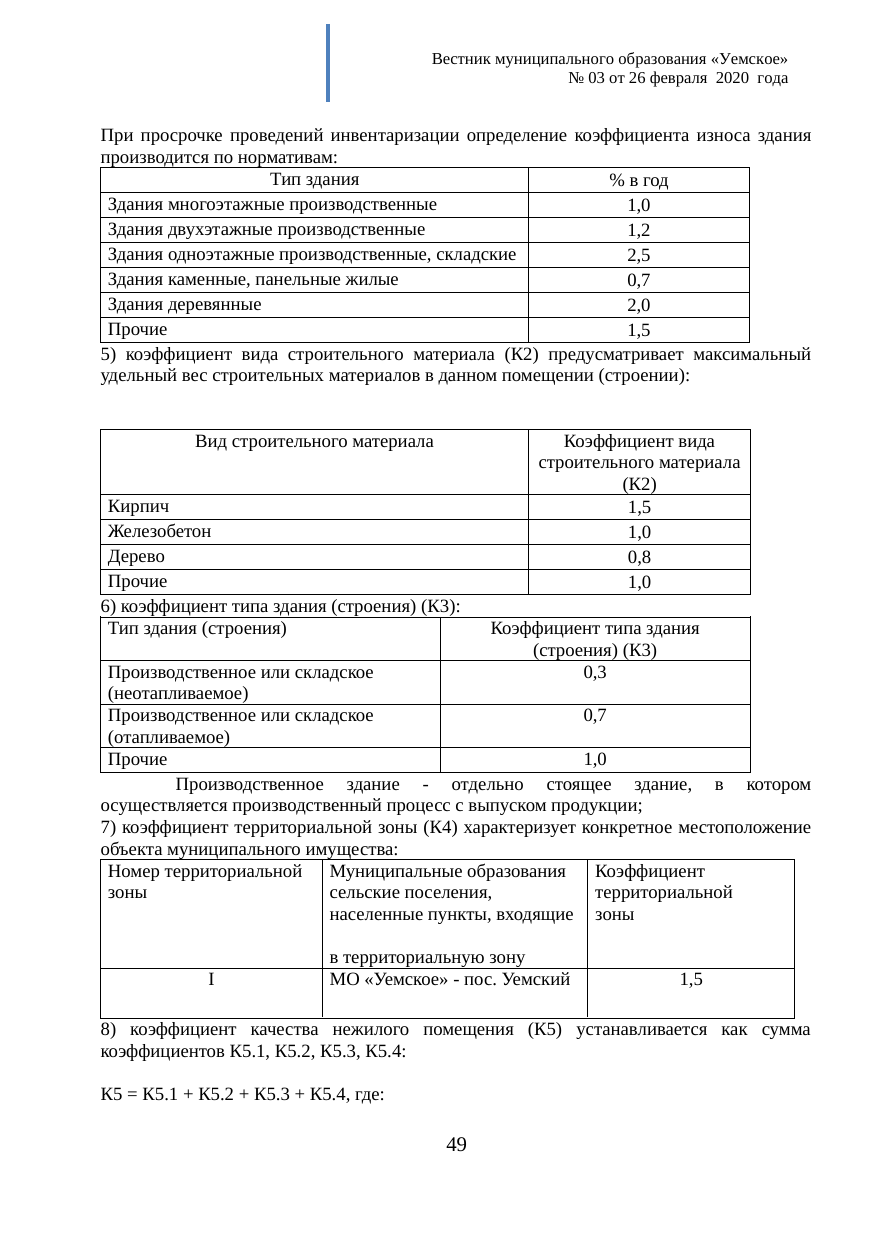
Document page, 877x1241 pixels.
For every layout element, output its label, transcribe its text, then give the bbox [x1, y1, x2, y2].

table_header Коэффициент вида строительного материала (К2) [529, 430, 750, 494]
table_cell Здания каменные, панельные жилые [101, 268, 528, 292]
table_cell 1,5 [529, 318, 749, 342]
table_cell Здания одноэтажные производственные, складские [101, 243, 528, 267]
text 5) коэффициент вида строительного материала (К2) предусматривает максимальный удельный вес строительных материалов в данном помещении (строении): [100, 343, 812, 386]
table_cell Здания многоэтажные производственные [101, 193, 528, 217]
table_cell 1,2 [529, 218, 749, 242]
table_cell 1,5 [529, 495, 750, 519]
table_header Коэффициент типа здания (строения) (К3) [441, 618, 750, 660]
table_cell 1,0 [529, 193, 749, 217]
table_cell 2,0 [529, 293, 749, 317]
table_cell Прочие [101, 570, 528, 594]
text 6) коэффициент типа здания (строения) (К3): [100, 595, 812, 616]
table_cell 1,0 [441, 748, 750, 772]
table_cell МО «Уемское» - пос. Уемский [323, 969, 587, 1017]
table_cell Производственное или складское (отапливаемое) [101, 705, 440, 747]
table_cell 1,5 [588, 969, 794, 1017]
text К5 = К5.1 + К5.2 + К5.3 + К5.4, где: [100, 1083, 812, 1104]
table_cell Производственное или складское (неотапливаемое) [101, 661, 440, 704]
table_cell Здания деревянные [101, 293, 528, 317]
table_cell Здания двухэтажные производственные [101, 218, 528, 242]
table_cell 0,7 [441, 705, 750, 747]
table_header Тип здания (строения) [101, 618, 440, 660]
table_cell Прочие [101, 318, 528, 342]
table_cell Железобетон [101, 520, 528, 544]
table_cell 0,7 [529, 268, 749, 292]
table_cell Дерево [101, 545, 528, 569]
table_cell Кирпич [101, 495, 528, 519]
table_header Муниципальные образования сельские поселения, населенные пункты, входящие в территориальную зону [323, 860, 587, 967]
table_cell 2,5 [529, 243, 749, 267]
table_cell 0,3 [441, 661, 750, 704]
text 8) коэффициент качества нежилого помещения (К5) устанавливается как сумма коэффициентов К5.1, К5.2, К5.3, К5.4: [100, 1018, 812, 1061]
table_header Коэффициент территориальной зоны [588, 860, 794, 967]
text Производственное здание - отдельно стоящее здание, в котором осуществляется производственный процесс с выпуском продукции; [100, 773, 812, 816]
table_cell I [101, 969, 322, 1017]
table_cell 0,8 [529, 545, 750, 569]
table_cell 1,0 [529, 520, 750, 544]
text 7) коэффициент территориальной зоны (К4) характеризует конкретное местоположение объекта муниципального имущества: [100, 816, 812, 859]
table_header Номер территориальной зоны [101, 860, 322, 967]
table_header Вид строительного материала [101, 430, 528, 494]
table_header Тип здания [101, 168, 528, 192]
table_cell Прочие [101, 748, 440, 772]
text При просрочке проведений инвентаризации определение коэффициента износа здания производится по нормативам: [100, 124, 812, 167]
table_header % в год [529, 168, 749, 192]
table_cell 1,0 [529, 570, 750, 594]
